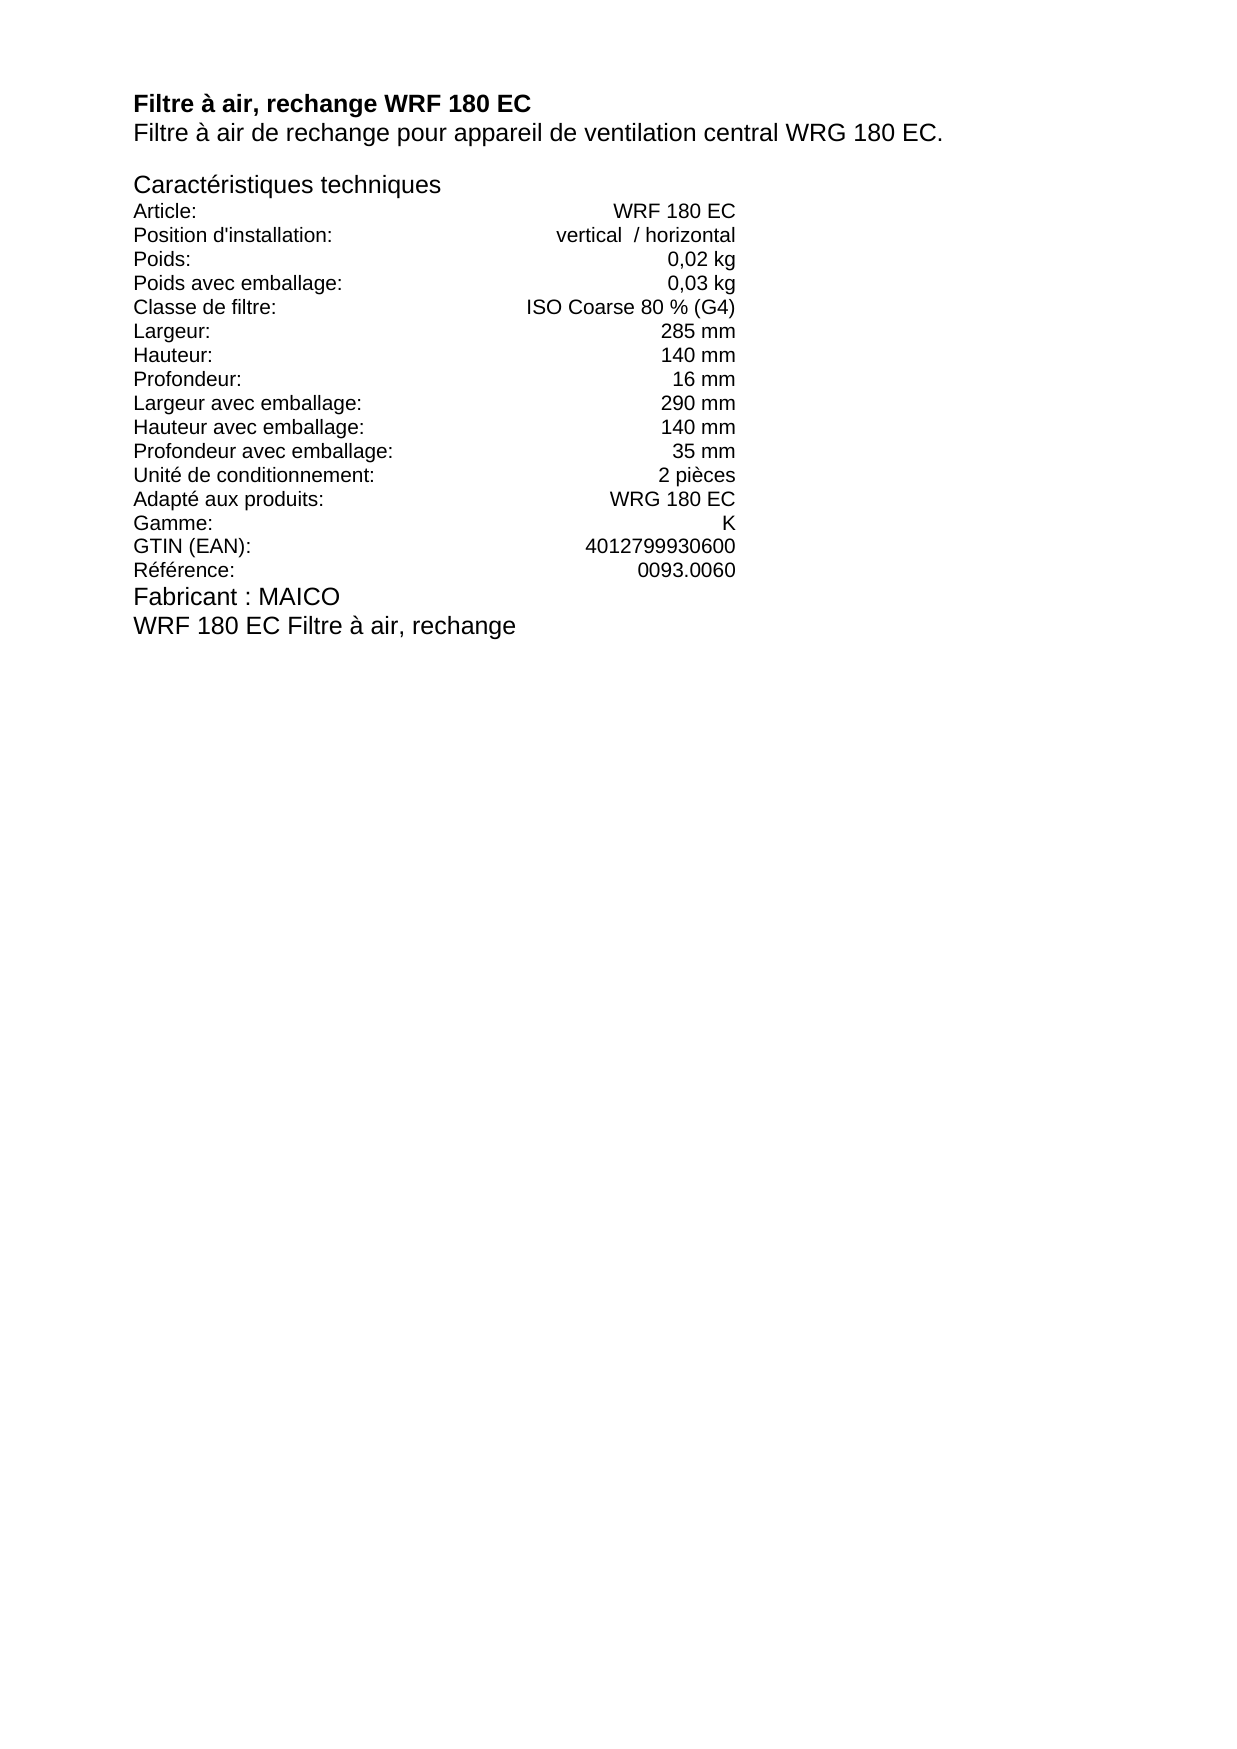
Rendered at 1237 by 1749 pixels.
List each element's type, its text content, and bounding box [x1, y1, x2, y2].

table_cell Gamme: [122, 510, 434, 534]
table_cell 140 mm [434, 415, 747, 438]
text Filtre à air de rechange pour appareil de ventilation central WRG 180 EC. [133, 117, 1148, 146]
table_cell 4012799930600 [434, 534, 747, 558]
table_cell Largeur: [122, 319, 434, 343]
text WRF 180 EC Filtre à air, rechange [133, 611, 1148, 640]
table_cell 285 mm [434, 319, 747, 343]
table_cell 16 mm [434, 367, 747, 391]
table_header Article: [122, 199, 434, 223]
table_cell 2 pièces [434, 463, 747, 486]
table_cell Profondeur avec emballage: [122, 439, 434, 462]
table_cell 35 mm [434, 439, 747, 462]
table_header WRF 180 EC [434, 199, 747, 223]
table_cell Poids avec emballage: [122, 271, 434, 295]
table_cell Profondeur: [122, 367, 434, 391]
table_cell Hauteur: [122, 343, 434, 367]
table_cell 140 mm [434, 343, 747, 367]
table_cell Référence: [122, 558, 434, 582]
table_cell Hauteur avec emballage: [122, 415, 434, 438]
table_cell ISO Coarse 80 % (G4) [434, 295, 747, 319]
table_cell Largeur avec emballage: [122, 391, 434, 414]
text Filtre à air, rechange WRF 180 EC [133, 89, 1148, 117]
table_cell Classe de filtre: [122, 295, 434, 319]
text Fabricant : MAICO [133, 582, 1148, 611]
table_cell 0,03 kg [434, 271, 747, 295]
table_cell WRG 180 EC [434, 486, 747, 510]
table_cell K [434, 510, 747, 534]
table_cell GTIN (EAN): [122, 534, 434, 558]
table_cell 0,02 kg [434, 247, 747, 271]
table_cell Poids: [122, 247, 434, 271]
table_cell Position d'installation: [122, 223, 434, 247]
table_cell Unité de conditionnement: [122, 463, 434, 486]
table_cell Adapté aux produits: [122, 486, 434, 510]
table_cell 0093.0060 [434, 558, 747, 582]
text Caractéristiques techniques [133, 170, 1148, 199]
table_cell vertical / horizontal [434, 223, 747, 247]
table_cell 290 mm [434, 391, 747, 414]
